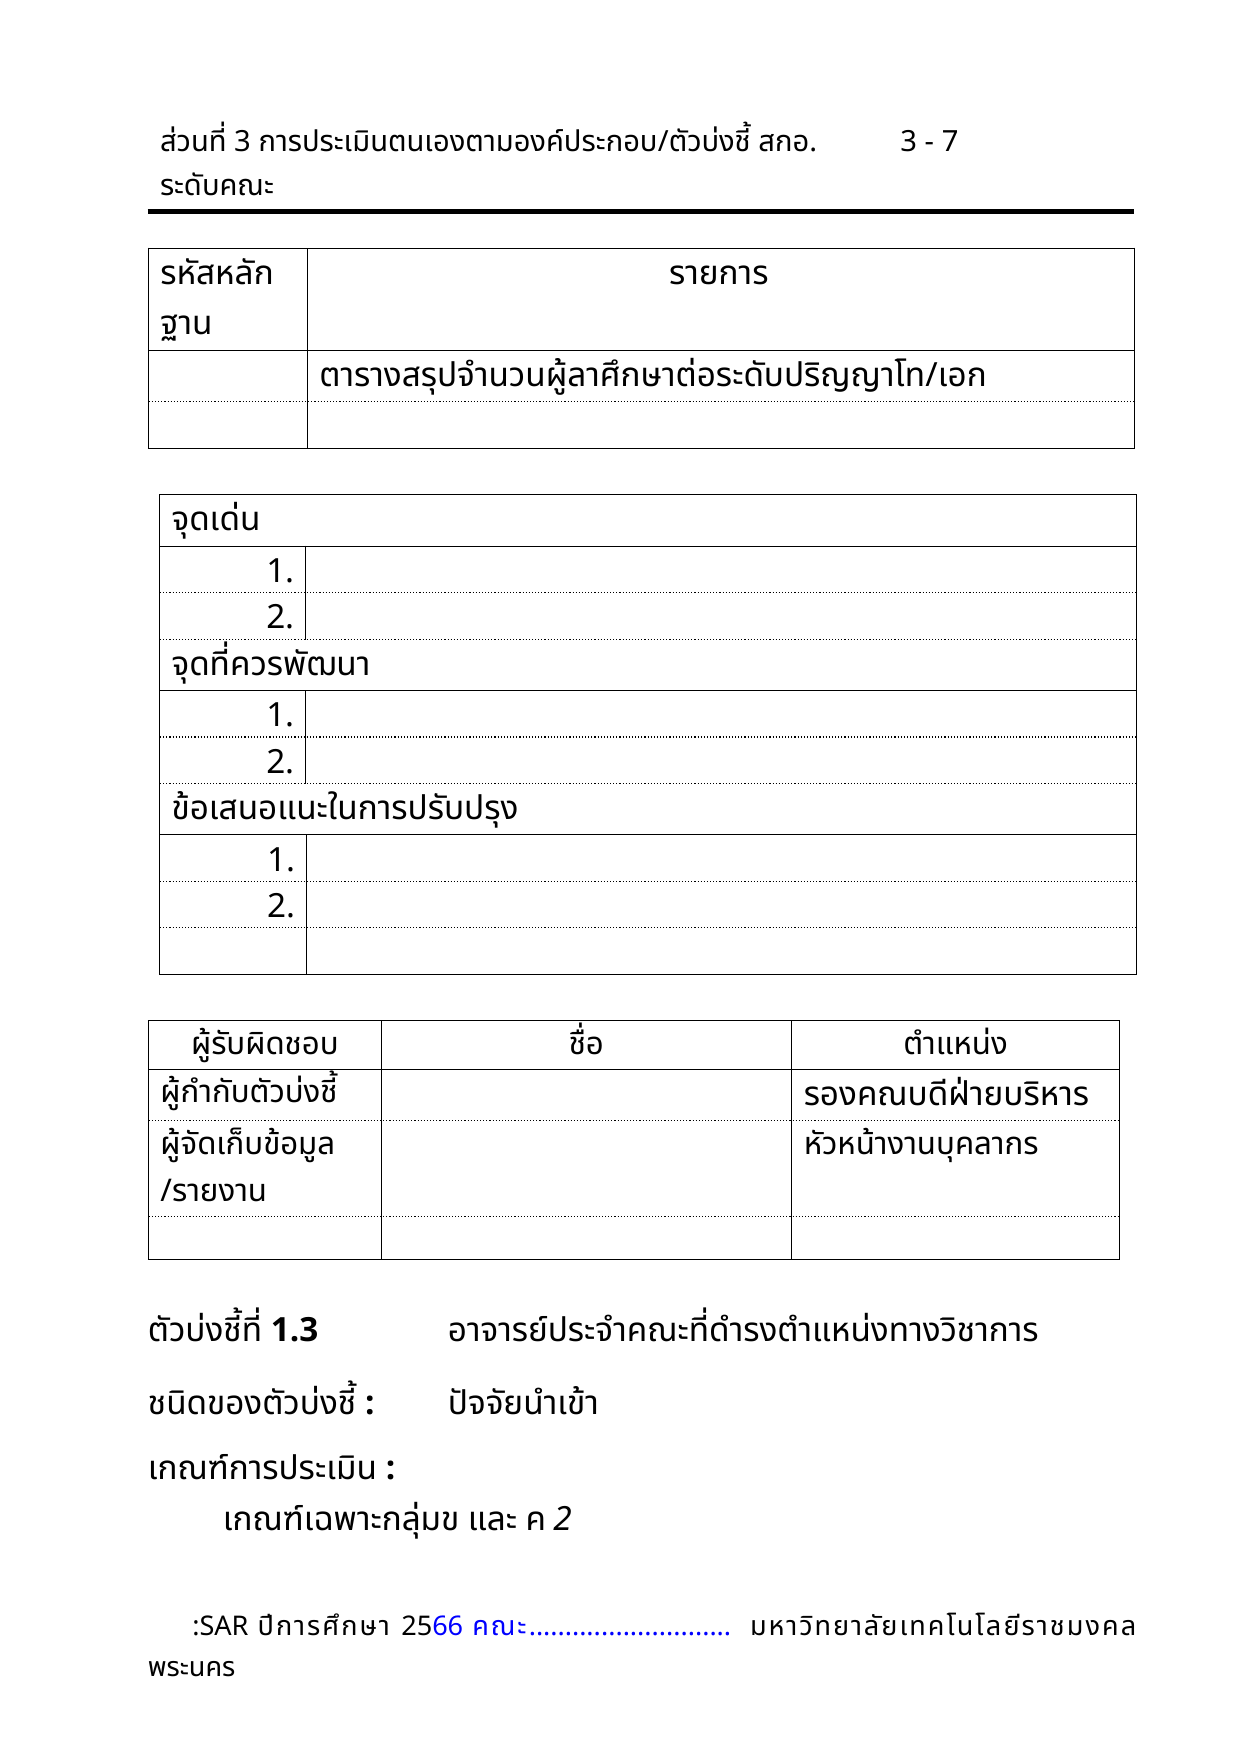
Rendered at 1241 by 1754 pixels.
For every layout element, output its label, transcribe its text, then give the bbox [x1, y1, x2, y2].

table_header ชื่อ [382, 1021, 791, 1068]
table_cell 1. [160, 547, 305, 592]
table_cell [306, 547, 1136, 592]
table_header รายการ [308, 249, 1134, 349]
table_header จุดเด่น [160, 495, 1136, 546]
text ตัวบ่งชี้ที่ 1.3 อาจารย์ประจำคณะที่ดำรงตำแหน่งทางวิชาการ [148, 1306, 1138, 1356]
table_cell 2. [160, 736, 305, 783]
table_header รหัสหลักฐาน [149, 249, 307, 349]
table_cell [382, 1216, 791, 1259]
table_cell ผู้กำกับตัวบ่งชี้ [149, 1070, 381, 1120]
table_cell [160, 927, 306, 974]
table_cell [306, 691, 1136, 736]
table_cell ตารางสรุปจำนวนผู้ลาศึกษาต่อระดับปริญญาโท/เอก [308, 351, 1134, 401]
table_cell จุดที่ควรพัฒนา [160, 639, 1136, 690]
table_cell [382, 1120, 791, 1216]
table_cell [149, 351, 307, 401]
table_cell [307, 835, 1136, 881]
table_cell [306, 736, 1136, 783]
table_cell 2. [160, 592, 305, 638]
table_header ผู้รับผิดชอบ [149, 1021, 381, 1068]
table_cell [306, 592, 1136, 638]
table_cell รองคณบดีฝ่ายบริหาร [792, 1070, 1119, 1120]
table_cell ข้อเสนอแนะในการปรับปรุง [160, 783, 1136, 834]
text เกณฑ์เฉพาะกลุ่มข และ ค2 [148, 1494, 1137, 1545]
text ชนิดของตัวบ่งชี้ : ปัจจัยนำเข้า [148, 1379, 1137, 1430]
table_cell 2. [160, 881, 306, 927]
table_cell 1. [160, 691, 305, 736]
text เกณฑ์การประเมิน : [148, 1444, 1137, 1494]
table_cell [307, 927, 1136, 974]
table_header ตำแหน่ง [792, 1021, 1119, 1068]
table_cell ผู้จัดเก็บข้อมูล /รายงาน [149, 1120, 381, 1216]
table_cell [307, 881, 1136, 927]
table_cell [308, 401, 1134, 448]
table_cell [792, 1216, 1119, 1259]
table_cell [149, 401, 307, 448]
table_cell 1. [160, 835, 306, 881]
table_cell [149, 1216, 381, 1259]
table_cell หัวหน้างานบุคลากร [792, 1120, 1119, 1216]
table_cell [382, 1070, 791, 1120]
